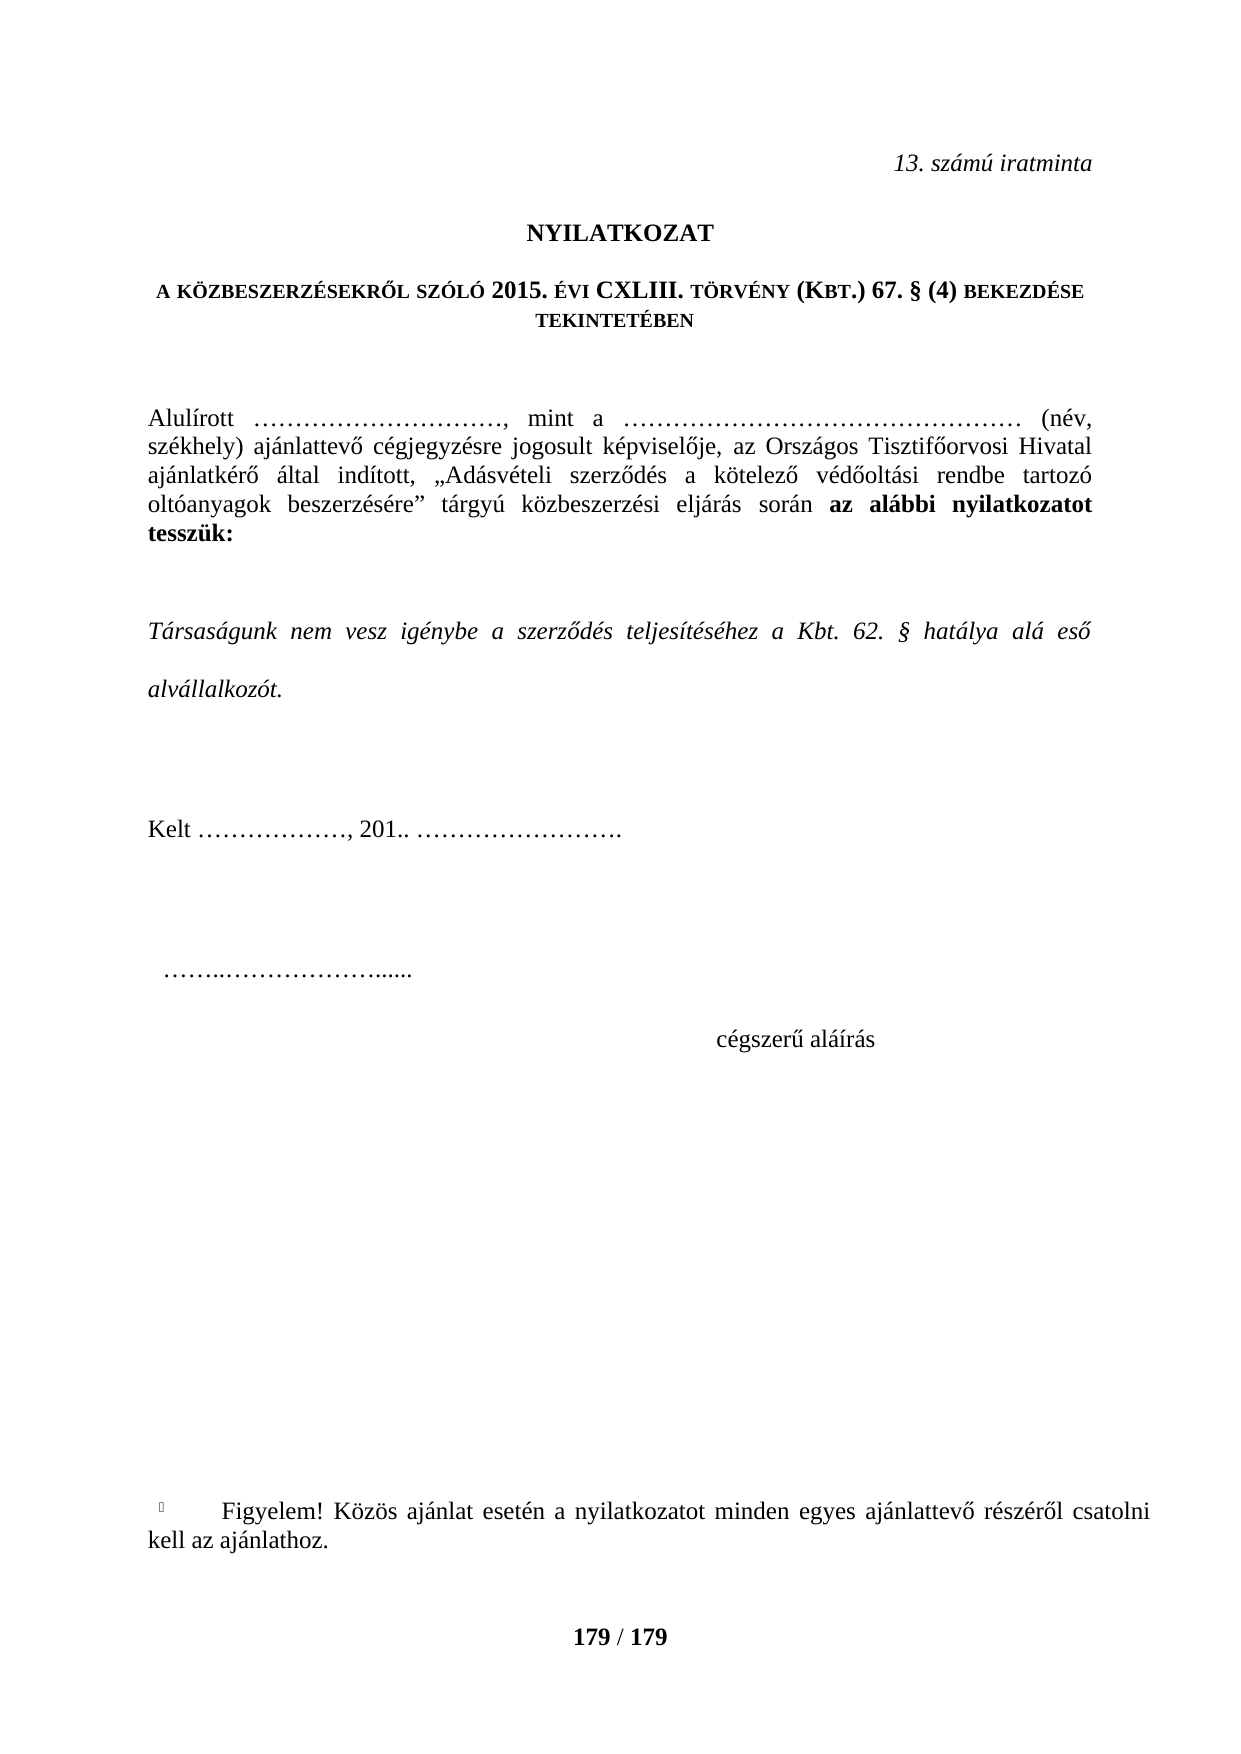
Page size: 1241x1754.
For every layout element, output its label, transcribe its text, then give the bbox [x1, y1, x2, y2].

text Alulírott …………………………, mint a ………………………………………… (név, székhely) ajánlattevő cégjegyzésre jogosult képviselője, az Országos Tisztifőorvosi Hivatal ajánlatkérő által indított, „Adásvételi szerződés a kötelező védőoltási rendbe tartozó oltóanyagok beszerzésére” tárgyú közbeszerzési eljárás során az alábbi nyilatkozatot tesszük: [148, 403, 1092, 546]
text Társaságunk nem vesz igénybe a szerződés teljesítéséhez a Kbt. 62. § hatálya alá eső alvállalkozót. [148, 616, 1092, 703]
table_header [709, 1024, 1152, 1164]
text a közbeszerzésekről szóló 2015. évi CXLIII. törvény (Kbt.) 67. § (4) bekezdése tekintetében [148, 275, 1092, 333]
list számú iratminta [148, 148, 1092, 176]
text ……..………………...... [148, 954, 1092, 983]
text NYILATKOZAT [148, 218, 1092, 246]
text Kelt ………………, 201.. ……………………. [148, 814, 1092, 843]
